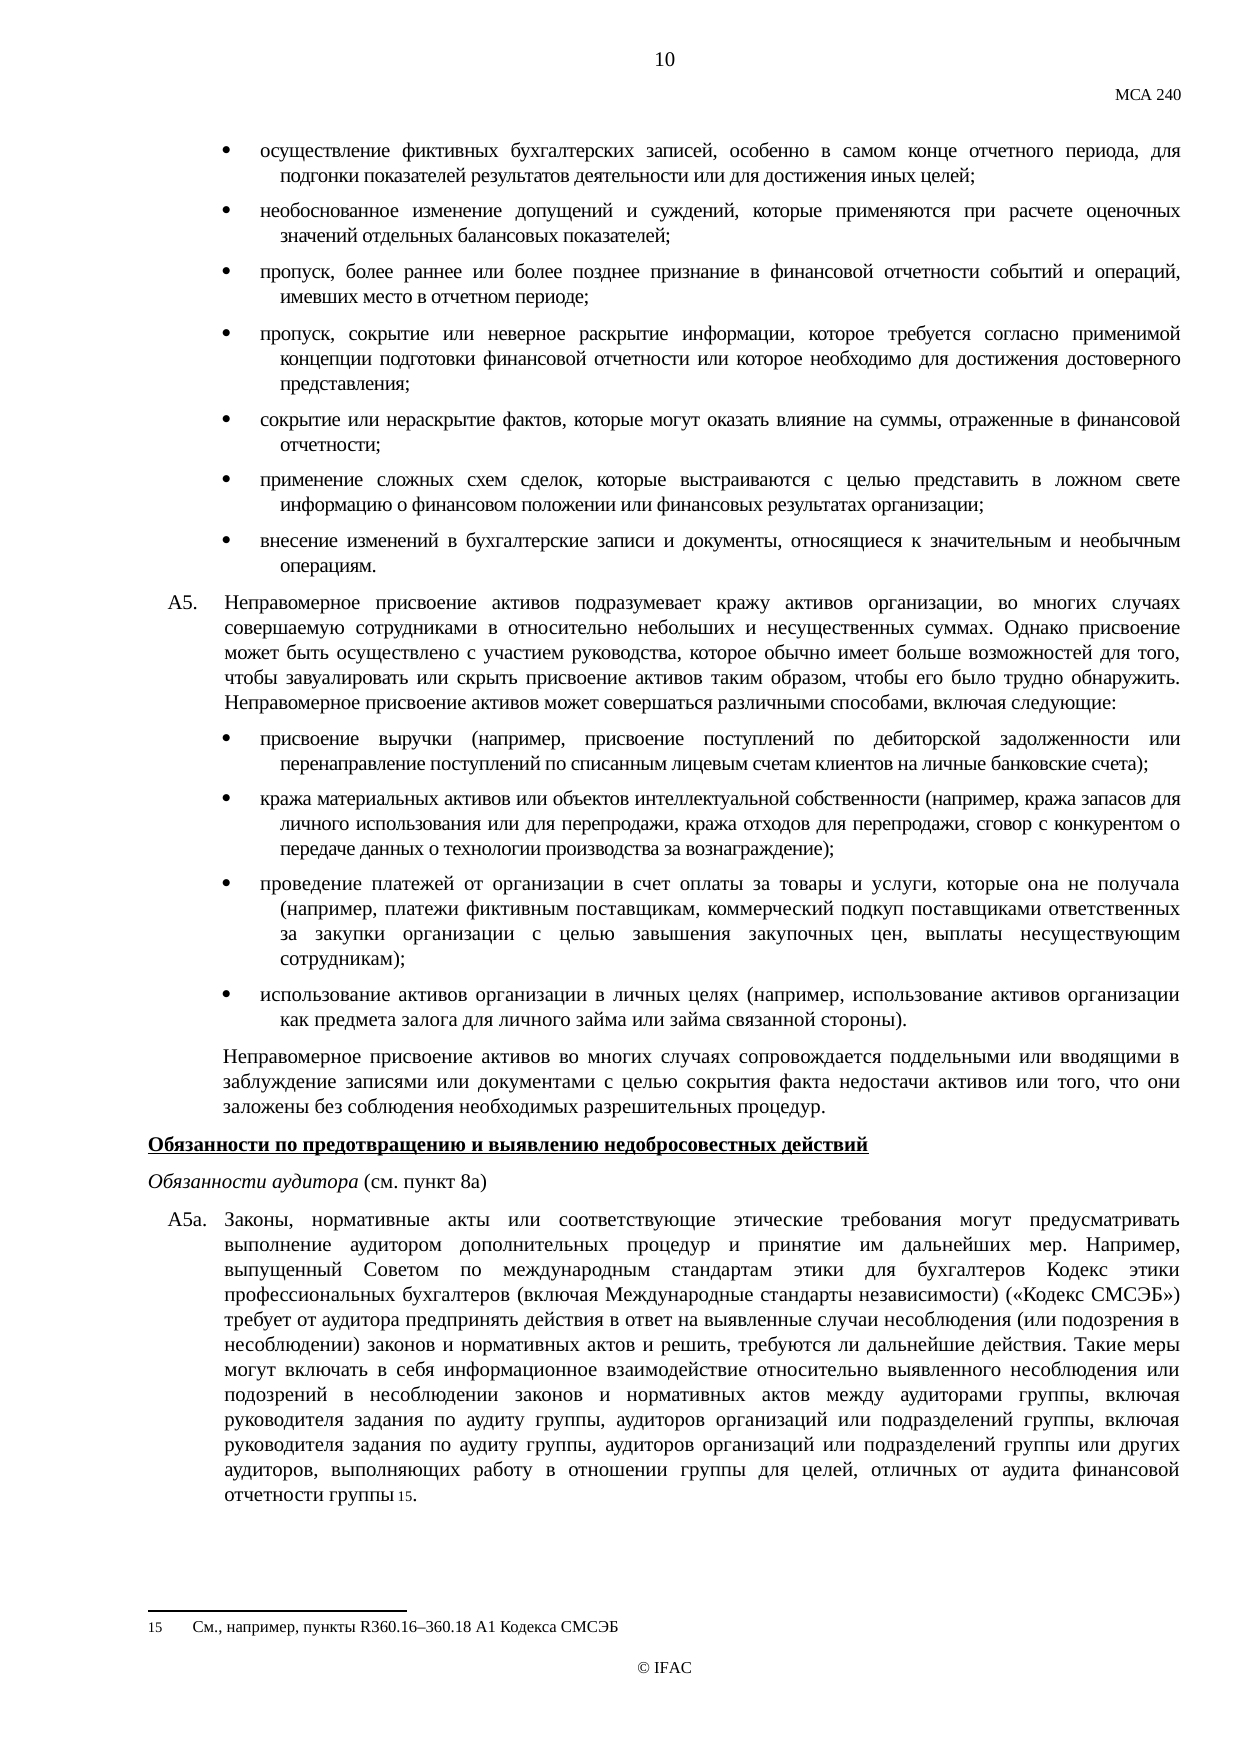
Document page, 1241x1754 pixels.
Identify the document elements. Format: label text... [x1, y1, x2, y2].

list осуществление фиктивных бухгалтерских записей, особенно в самом конце отчетного периода, для подгонки показателей результатов деятельности или для достижения иных целей; [223, 137, 1181, 187]
text A5. Неправомерное присвоение активов подразумевает кражу активов организации, во многих случаях совершаемую сотрудниками в относительно небольших и несущественных суммах. Однако присвоение может быть осуществлено с участием руководства, которое обычно имеет больше возможностей для того, чтобы завуалировать или скрыть присвоение активов таким образом, чтобы его было трудно обнаружить. Неправомерное присвоение активов может совершаться различными способами, включая следующие: [167, 589, 1181, 714]
list использование активов организации в личных целях (например, использование активов организации как предмета залога для личного займа или займа связанной стороны). [223, 981, 1181, 1031]
text A5a. Законы, нормативные акты или соответствующие этические требования могут предусматривать выполнение аудитором дополнительных процедур и принятие им дальнейших мер. Например, выпущенный Советом по международным стандартам этики для бухгалтеров Кодекс этики профессиональных бухгалтеров (включая Международные стандарты независимости) («Кодекс СМСЭБ») требует от аудитора предпринять действия в ответ на выявленные случаи несоблюдения (или подозрения в несоблюдении) законов и нормативных актов и решить, требуются ли дальнейшие действия. Такие меры могут включать в себя информационное взаимодействие относительно выявленного несоблюдения или подозрений в несоблюдении законов и нормативных актов между аудиторами группы, включая руководителя задания по аудиту группы, аудиторов организаций или подразделений группы, включая руководителя задания по аудиту группы, аудиторов организаций или подразделений группы или других аудиторов, выполняющих работу в отношении группы для целей, отличных от аудита финансовой отчетности группы . [167, 1206, 1181, 1506]
text Обязанности аудитора (см. пункт 8a) [148, 1169, 1181, 1194]
list необоснованное изменение допущений и суждений, которые применяются при расчете оценочных значений отдельных балансовых показателей; [223, 198, 1181, 248]
list проведение платежей от организации в счет оплаты за товары и услуги, которые она не получала (например, платежи фиктивным поставщикам, коммерческий подкуп поставщиками ответственных за закупки организации с целью завышения закупочных цен, выплаты несуществующим сотрудникам); [223, 871, 1181, 971]
list кража материальных активов или объектов интеллектуальной собственности (например, кража запасов для личного использования или для перепродажи, кража отходов для перепродажи, сговор с конкурентом о передаче данных о технологии производства за вознаграждение); [223, 785, 1181, 860]
list присвоение выручки (например, присвоение поступлений по дебиторской задолженности или перенаправление поступлений по списанным лицевым счетам клиентов на личные банковские счета); [223, 725, 1181, 775]
text Неправомерное присвоение активов во многих случаях сопровождается поддельными или вводящими в заблуждение записями или документами с целью сокрытия факта недостачи активов или того, что они заложены без соблюдения необходимых разрешительных процедур. [223, 1044, 1181, 1119]
list пропуск, сокрытие или неверное раскрытие информации, которое требуется согласно применимой концепции подготовки финансовой отчетности или которое необходимо для достижения достоверного представления; [223, 321, 1181, 396]
list пропуск, более раннее или более позднее признание в финансовой отчетности событий и операций, имевших место в отчетном периоде; [223, 258, 1181, 308]
list внесение изменений в бухгалтерские записи и документы, относящиеся к значительным и необычным операциям. [223, 527, 1181, 577]
list применение сложных схем сделок, которые выстраиваются с целью представить в ложном свете информацию о финансовом положении или финансовых результатах организации; [223, 467, 1181, 517]
list сокрытие или нераскрытие фактов, которые могут оказать влияние на суммы, отраженные в финансовой отчетности; [223, 406, 1181, 456]
text Обязанности по предотвращению и выявлению недобросовестных действий [148, 1131, 1181, 1156]
